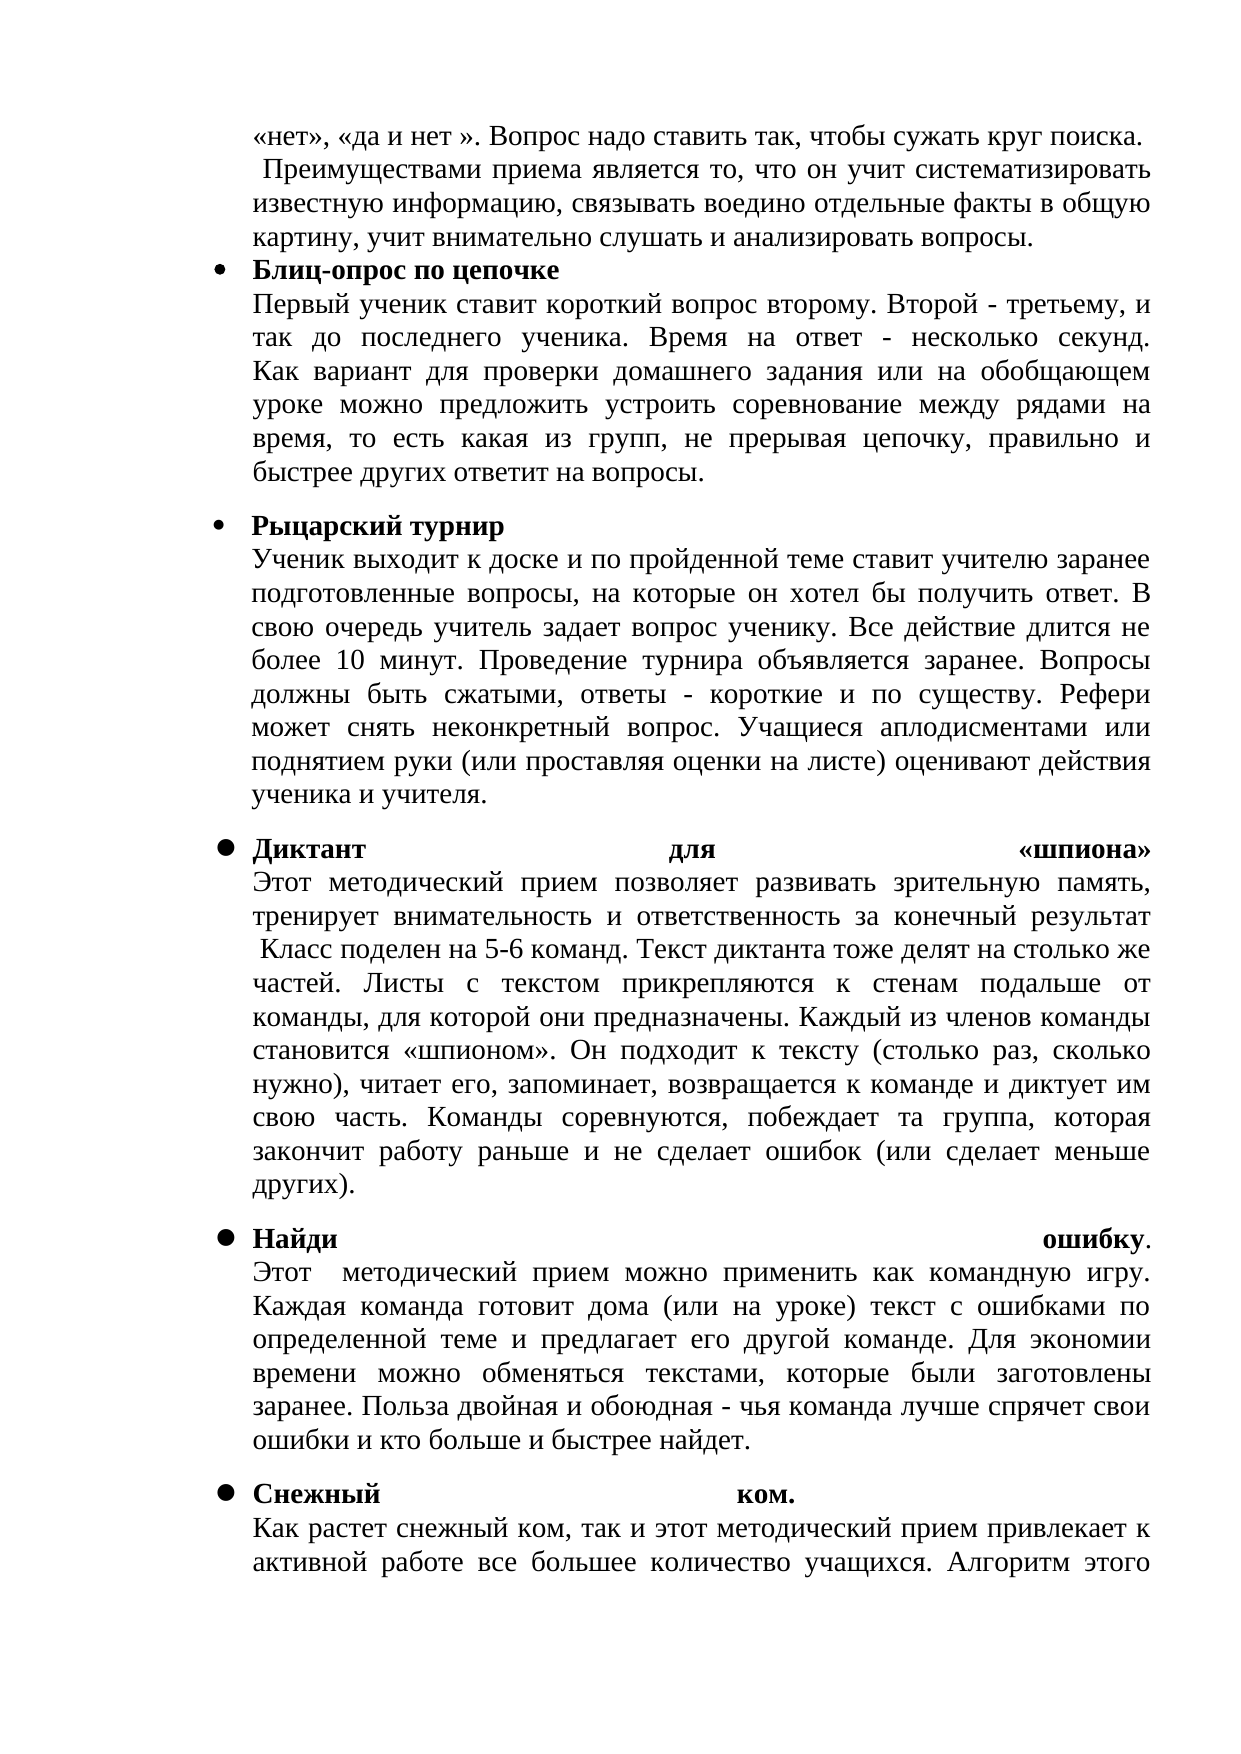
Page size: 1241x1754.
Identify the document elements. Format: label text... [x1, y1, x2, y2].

list Блиц-опрос по цепочке [215, 252, 1152, 286]
list Рыцарский турнир [213, 508, 1152, 542]
text Ученик выходит к доске и по пройденной теме ставит учителю заранее подготовленные вопросы, на которые он хотел бы получить ответ. В свою очередь учитель задает вопрос ученику. Все действие длится не более 10 минут. Проведение турнира объявляется заранее. Вопросы должны быть сжатыми, ответы - короткие и по существу. Рефери может снять неконкретный вопрос. Учащиеся аплодисментами или поднятием руки (или проставляя оценки на листе) оценивают действия ученика и учителя. [251, 542, 1152, 810]
list Найди ошибку. Этот методический прием можно применить как командную игру. Каждая команда готовит дома (или на уроке) текст с ошибками по определенной теме и предлагает его другой команде. Для экономии времени можно обменяться текстами, которые были заготовлены заранее. Польза двойная и обоюдная - чья команда лучше спрячет свои ошибки и кто больше и быстрее найдет. [215, 1221, 1152, 1456]
text Первый ученик ставит короткий вопрос второму. Второй - третьему, и так до последнего ученика. Время на ответ - несколько секунд. Как вариант для проверки домашнего задания или на обобщающем уроке можно предложить устроить соревнование между рядами на время, то есть какая из групп, не прерывая цепочку, правильно и быстрее других ответит на вопросы. [252, 286, 1152, 487]
list Диктант для «шпиона» Этот методический прием позволяет развивать зрительную память, тренирует внимательность и ответственность за конечный результат Класс поделен на 5-6 команд. Текст диктанта тоже делят на столько же частей. Листы с текстом прикрепляются к стенам подальше от команды, для которой они предназначены. Каждый из членов команды становится «шпионом». Он подходит к тексту (столько раз, сколько нужно), читает его, запоминает, возвращается к команде и диктует им свою часть. Команды соревнуются, побеждает та группа, которая закончит работу раньше и не сделает ошибок (или сделает меньше других). [215, 831, 1152, 1200]
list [252, 118, 1152, 252]
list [215, 1476, 1152, 1577]
